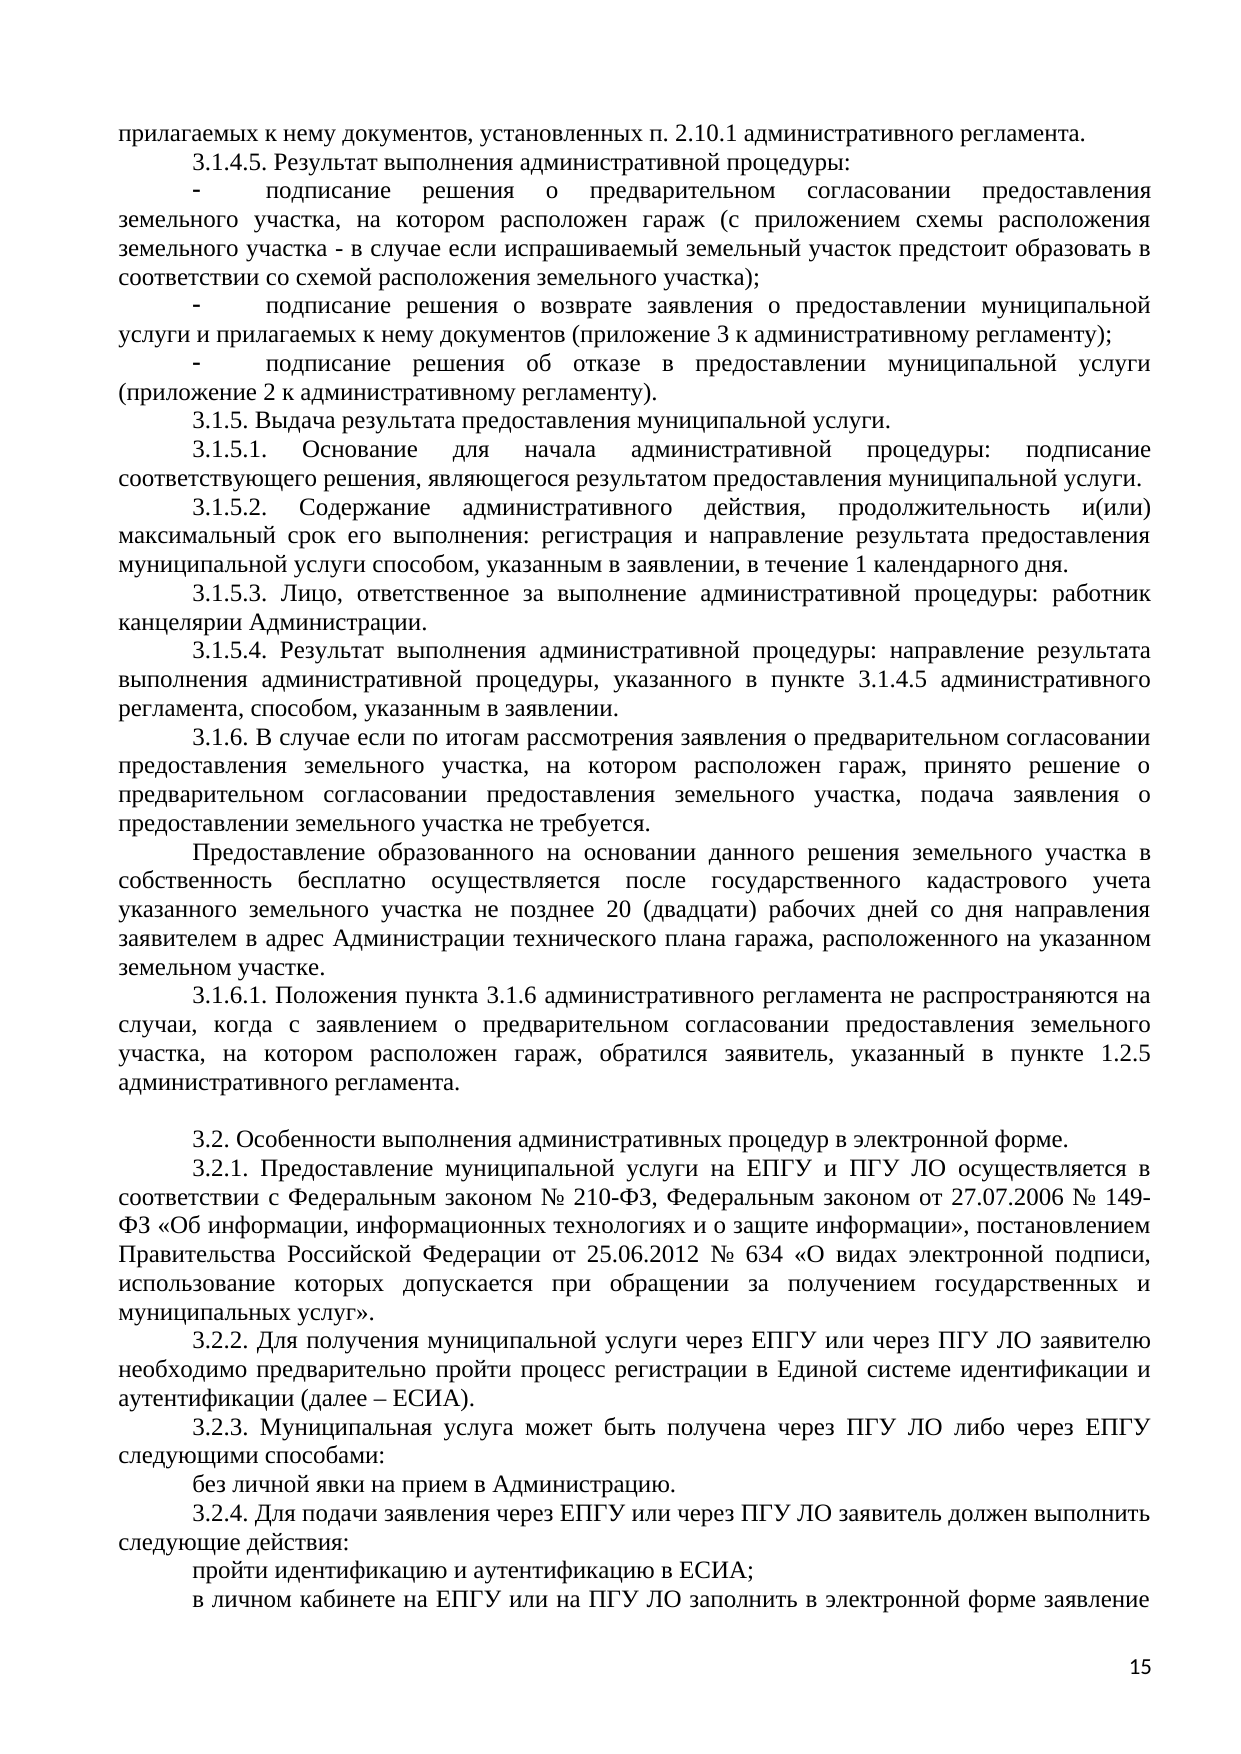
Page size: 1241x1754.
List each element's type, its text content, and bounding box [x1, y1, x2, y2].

text 3.1.5.3. Лицо, ответственное за выполнение административной процедуры: работник канцелярии Администрации. [118, 578, 1152, 636]
text Предоставление образованного на основании данного решения земельного участка в собственность бесплатно осуществляется после государственного кадастрового учета указанного земельного участка не позднее 20 (двадцати) рабочих дней со дня направления заявителем в адрес Администрации технического плана гаража, расположенного на указанном земельном участке. [118, 837, 1152, 981]
text 3.2.4. Для подачи заявления через ЕПГУ или через ПГУ ЛО заявитель должен выполнить следующие действия: [118, 1498, 1152, 1556]
text 3.1.6. В случае если по итогам рассмотрения заявления о предварительном согласовании предоставления земельного участка, на котором расположен гараж, принято решение о предварительном согласовании предоставления земельного участка, подача заявления о предоставлении земельного участка не требуется. [118, 722, 1152, 837]
text 3.1.5. Выдача результата предоставления муниципальной услуги. [118, 406, 1152, 434]
list подписание решения об отказе в предоставлении муниципальной услуги (приложение 2 к административному регламенту). [118, 348, 1152, 406]
text 3.1.6.1. Положения пункта 3.1.6 административного регламента не распространяются на случаи, когда с заявлением о предварительном согласовании предоставления земельного участка, на котором расположен гараж, обратился заявитель, указанный в пункте 1.2.5 административного регламента. [118, 981, 1152, 1096]
text 3.1.5.2. Содержание административного действия, продолжительность и(или) максимальный срок его выполнения: регистрация и направление результата предоставления муниципальной услуги способом, указанным в заявлении, в течение 1 календарного дня. [118, 492, 1152, 578]
text 3.1.5.1. Основание для начала административной процедуры: подписание соответствующего решения, являющегося результатом предоставления муниципальной услуги. [118, 434, 1152, 492]
text пройти идентификацию и аутентификацию в ЕСИА; [118, 1556, 1152, 1584]
list подписание решения о предварительном согласовании предоставления земельного участка, на котором расположен гараж (с приложением схемы расположения земельного участка - в случае если испрашиваемый земельный участок предстоит образовать в соответствии со схемой расположения земельного участка); [118, 176, 1152, 291]
text 3.2.1. Предоставление муниципальной услуги на ЕПГУ и ПГУ ЛО осуществляется в соответствии с Федеральным законом № 210-ФЗ, Федеральным законом от 27.07.2006 № 149-ФЗ «Об информации, информационных технологиях и о защите информации», постановлением Правительства Российской Федерации от 25.06.2012 № 634 «О видах электронной подписи, использование которых допускается при обращении за получением государственных и муниципальных услуг». [118, 1153, 1152, 1326]
text 3.2.2. Для получения муниципальной услуги через ЕПГУ или через ПГУ ЛО заявителю необходимо предварительно пройти процесс регистрации в Единой системе идентификации и аутентификации (далее – ЕСИА). [118, 1326, 1152, 1412]
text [118, 118, 1152, 147]
text 3.1.4.5. Результат выполнения административной процедуры: [118, 147, 1152, 176]
list подписание решения о возврате заявления о предоставлении муниципальной услуги и прилагаемых к нему документов (приложение 3 к административному регламенту); [118, 291, 1152, 348]
text 3.1.5.4. Результат выполнения административной процедуры: направление результата выполнения административной процедуры, указанного в пункте 3.1.4.5 административного регламента, способом, указанным в заявлении. [118, 636, 1152, 722]
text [118, 1584, 1152, 1613]
text 3.2. Особенности выполнения административных процедур в электронной форме. [118, 1124, 1152, 1153]
text 3.2.3. Муниципальная услуга может быть получена через ПГУ ЛО либо через ЕПГУ следующими способами: [118, 1412, 1152, 1469]
text без личной явки на прием в Администрацию. [118, 1469, 1152, 1498]
